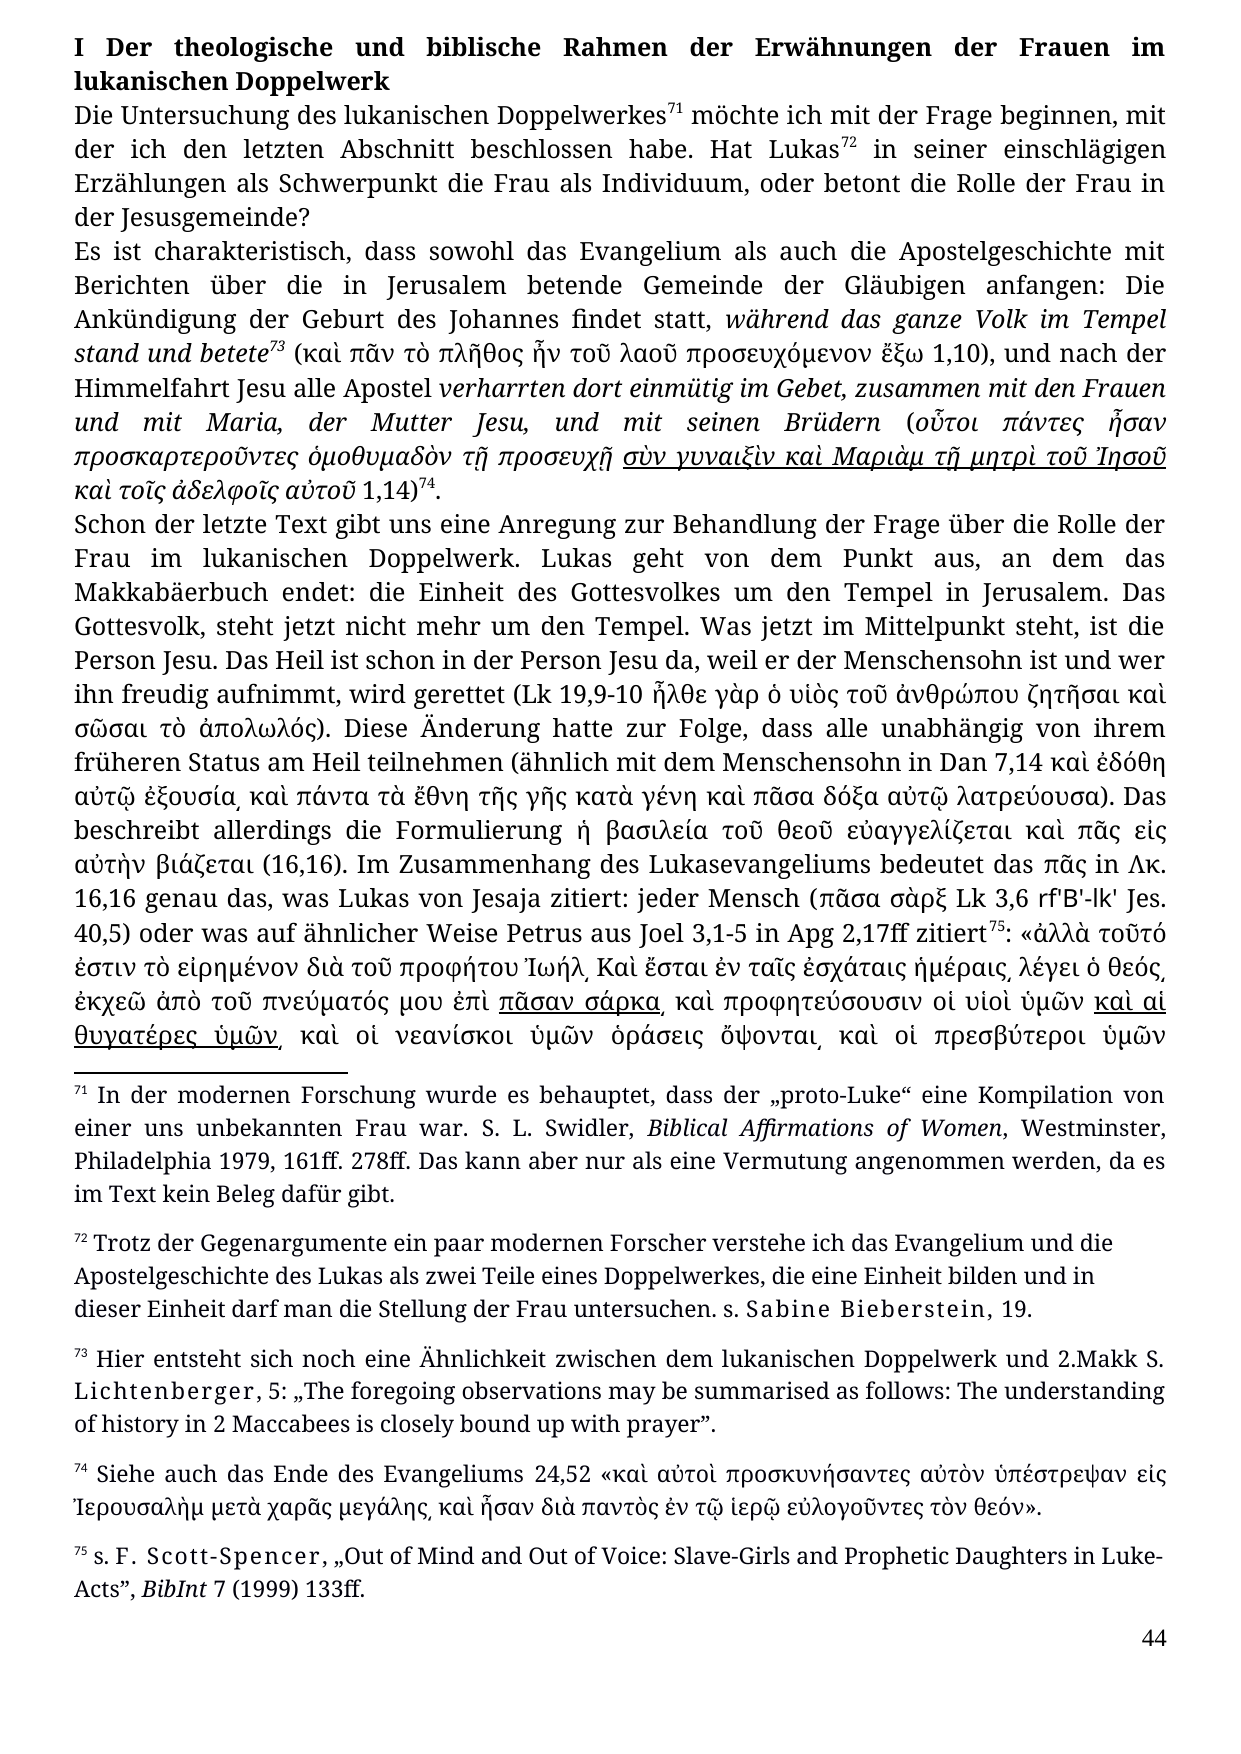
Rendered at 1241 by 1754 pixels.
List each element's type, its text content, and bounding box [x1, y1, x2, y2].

text Es ist charakteristisch, dass sowohl das Evangelium als auch die Apostelgeschichte mit Berichten über die in Jerusalem betende Gemeinde der Gläubigen anfangen: Die Ankündigung der Geburt des Johannes findet statt, während das ganze Volk im Tempel stand und betete (καὶ πᾶν τὸ πλῆθος ἦν τοῦ λαοῦ προσευχόμενον ἔξω 1,10), und nach der Himmelfahrt Jesu alle Apostel verharrten dort einmütig im Gebet, zusammen mit den Frauen und mit Maria, der Mutter Jesu, und mit seinen Brüdern (οὗτοι πάντες ἦσαν προσκαρτεροῦντες ὁμοθυμαδὸν τῇ προσευχῇ σὺν γυναιξὶν καὶ Μαριὰμ τῇ μητρὶ τοῦ Ἰησοῦ καὶ τοῖς ἀδελφοῖς αὐτοῦ 1,14). [74, 234, 1167, 506]
subtitle I Der theologische und biblische Rahmen der Erwähnungen der Frauen im lukanischen Doppelwerk [74, 29, 1167, 98]
text Schon der letzte Text gibt uns eine Anregung zur Behandlung der Frage über die Rolle der Frau im lukanischen Doppelwerk. Lukas geht von dem Punkt aus, an dem das Makkabäerbuch endet: die Einheit des Gottesvolkes um den Tempel in Jerusalem. Das Gottesvolk, steht jetzt nicht mehr um den Tempel. Was jetzt im Mittelpunkt steht, ist die Person Jesu. Das Heil ist schon in der Person Jesu da, weil er der Menschensohn ist und wer ihn freudig aufnimmt, wird gerettet (Lk 19,9-10 ἦλθε γὰρ ὁ υἱὸς τοῦ ἀνθρώπου ζητῆσαι καὶ σῶσαι τὸ ἀπολωλός). Diese Änderung hatte zur Folge, dass alle unabhängig von ihrem früheren Status am Heil teilnehmen (ähnlich mit dem Menschensohn in Dan 7,14 καὶ ἐδόθη αὐτῷ ἐξουσία͵ καὶ πάντα τὰ ἔθνη τῆς γῆς κατὰ γένη καὶ πᾶσα δόξα αὐτῷ λατρεύουσα). Das beschreibt allerdings die Formulierung ἡ βασιλεία τοῦ θεοῦ εὐαγγελίζεται καὶ πᾶς εἰς αὐτὴν βιάζεται (16,16). Im Zusammenhang des Lukasevangeliums bedeutet das πᾶς in Λκ. 16,16 genau das, was Lukas von Jesaja zitiert: jeder Mensch (πᾶσα σὰρξ Lk 3,6 rf'B'-lk' Jes. 40,5) oder was auf ähnlicher Weise Petrus aus Joel 3,1-5 in Apg 2,17ff zitiert: «ἀλλὰ τοῦτό ἐστιν τὸ εἰρημένον διὰ τοῦ προφήτου Ἰωήλ͵ Καὶ ἔσται ἐν ταῖς ἐσχάταις ἡμέραις͵ λέγει ὁ θεός͵ ἐκχεῶ ἀπὸ τοῦ πνεύματός μου ἐπὶ πᾶσαν σάρκα͵ καὶ προφητεύσουσιν οἱ υἱοὶ ὑμῶν καὶ αἱ θυγατέρες ὑμῶν͵ καὶ οἱ νεανίσκοι ὑμῶν ὁράσεις ὄψονται͵ καὶ οἱ πρεσβύτεροι ὑμῶν ἐνυπνίοις ἐνυπνιασθήσονται· καί γε ἐπὶ τοὺς δούλους μου καὶ ἐπὶ τὰς δούλας μου ἐν ταῖς ἡμέραις ἐκείναις ἐκχεῶ ἀπὸ τοῦ πνεύματός μου». Der letzte Abschnitt kommt aus dem Bericht des Lukas über das Pfingsten, den Geburtstag der Kirche. Es ist nicht Zufall die Tatsache, dass Lukas in dieser Erzählung zu zeigen versucht, dass alle Menschen den heiligen Geist empfangen dürfen, d.h. Mitglieder der kirchlichen Gemeinde werden und gerettet werden. Kurz vorher hat Lukas erwähnt, dass Juden aus aller Welt (ἀπὸ παντὸς ἔθνους τῶν ὑπὸ τῶν οὐρανόν Apg 2,5) Augen- und Ohrenzeugen des Pfingstengeschehens waren. Jetzt beabsichtigt er mit der Prophetie des Joels zu zeigen, dass die Gabe des Heils an alle Menschen und zwar die Frauen (s. unterstrichenen Text oben) adressiert ist (πᾶς ὃς ἂν ἐπικαλέσηται τὸ ὄνομα Κυρίου σωθήσεται Apg 2,21). Eine ausführliche Analyse des Lukasevangeliums zeigt, dass das πᾶσα σαρξ von Lukas in dem Sinne verstanden wird, dass das Geschlecht, das Alter, die Herkunft, die Verwandtschaft, die wirtschaftlichen Verhältnisse und der frühere moralische Status keine Rolle für die Einbeziehung des Menschen zu Jesus spielen. Es ist nicht zufällig, dass Lukas der Evangelist ist, der häufiger als die anderen Evangelisten das Wort πᾶς in seinem Evangelium benutzt. Der dritte Evangelist interessiert sich dafür, das Universale des Heils in Christo zu zeigen «ὄψεται πᾶσα σὰρξ τὸ σωτήριον τοῦ Θεοῦ» (Lk 3,6~Jes 40,5). Deswegen betont er immer nach und nach in seinem Doppelwerk dass alle Menschen, die an Jesus glauben, das Heil erlangen (Apg 2,21 10,43 13,39). [74, 506, 1167, 1051]
text Die Untersuchung des lukanischen Doppelwerkes möchte ich mit der Frage beginnen, mit der ich den letzten Abschnitt beschlossen habe. Hat Lukas in seiner einschlägigen Erzählungen als Schwerpunkt die Frau als Individuum, oder betont die Rolle der Frau in der Jesusgemeinde? [74, 98, 1167, 234]
